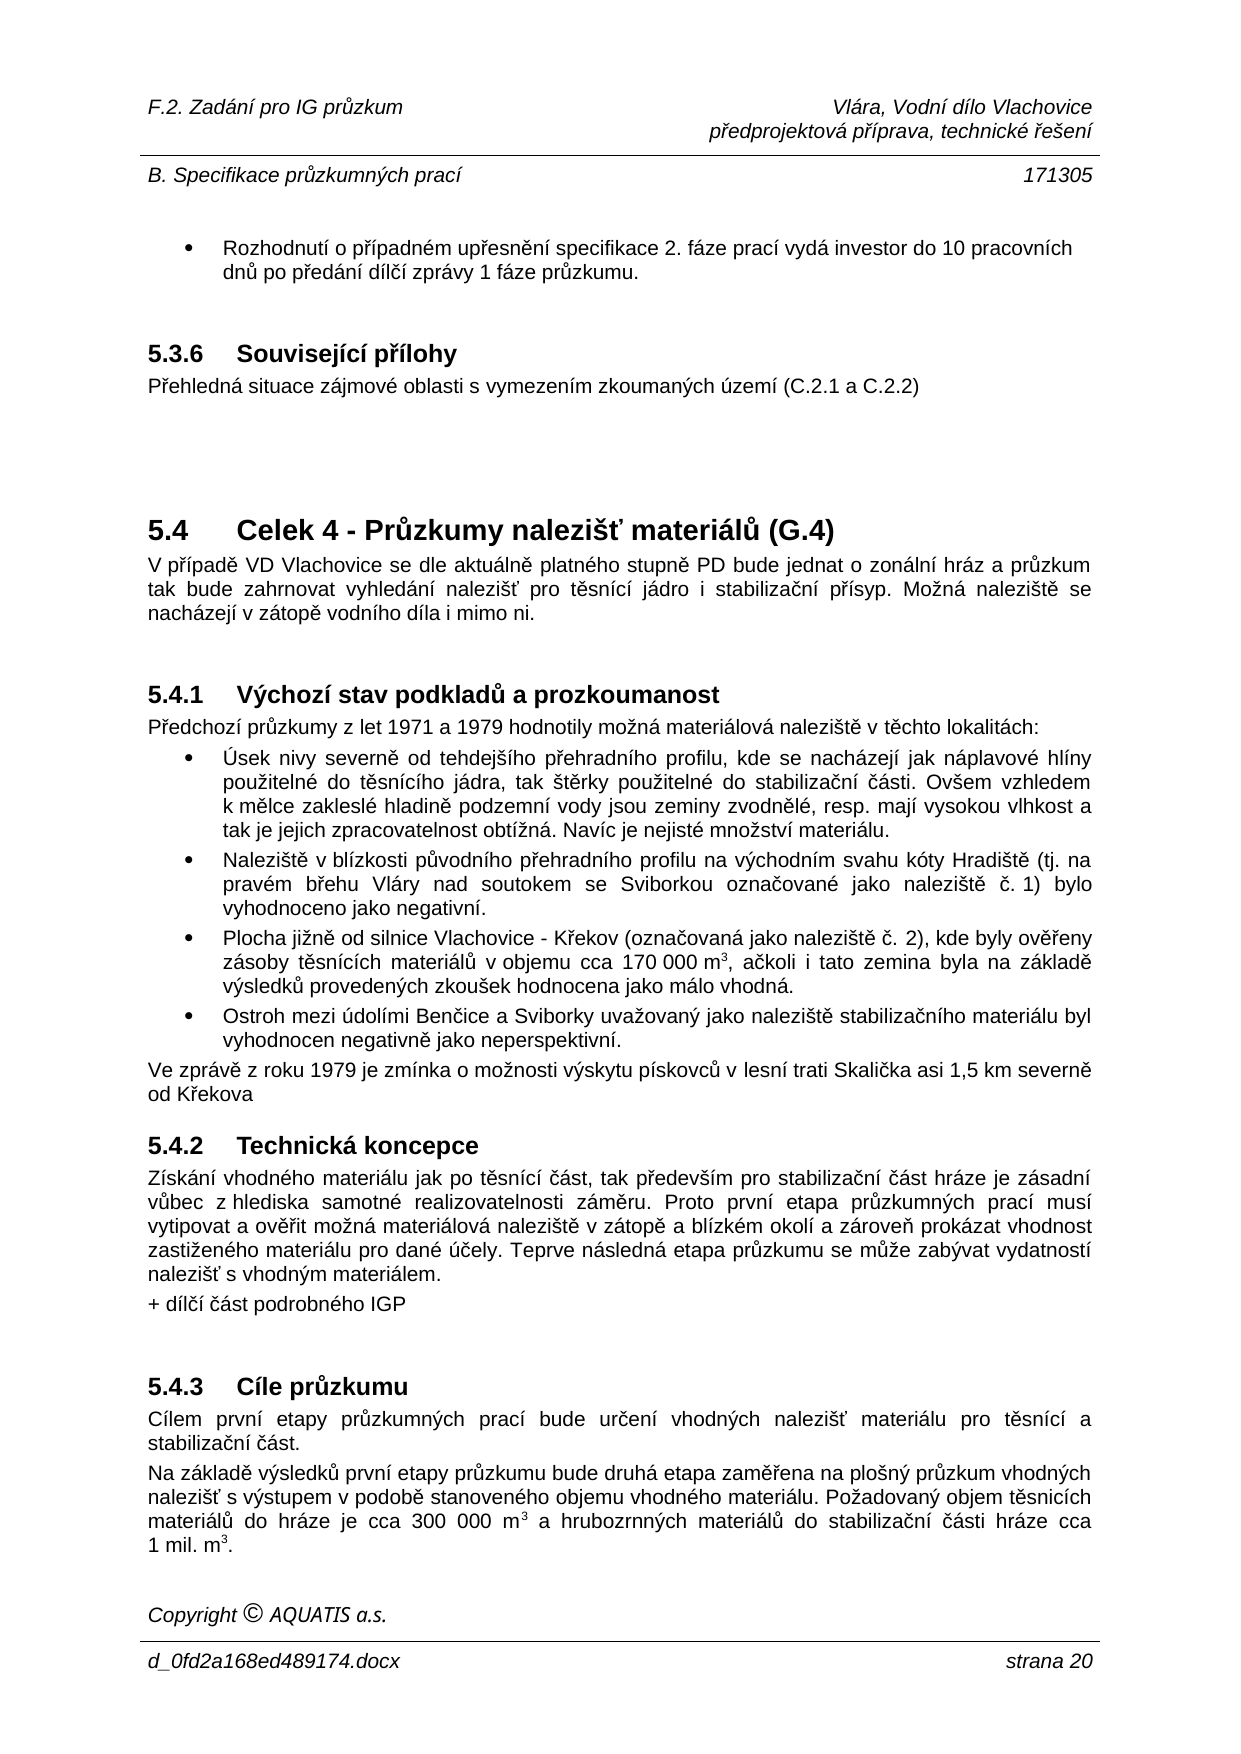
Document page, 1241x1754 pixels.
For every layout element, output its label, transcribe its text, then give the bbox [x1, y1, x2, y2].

text Předchozí průzkumy z let 1971 a 1979 hodnotily možná materiálová naleziště v těchto lokalitách: [148, 715, 1092, 739]
text Ve zprávě z roku 1979 je zmínka o možnosti výskytu pískovců v lesní trati Skalička asi 1,5 km severně od Křekova [148, 1058, 1092, 1106]
subtitle Cíle průzkumu [148, 1371, 1092, 1400]
list Ostroh mezi údolími Benčice a Sviborky uvažovaný jako naleziště stabilizačního materiálu byl vyhodnocen negativně jako neperspektivní. [185, 1004, 1092, 1052]
text Cílem první etapy průzkumných prací bude určení vhodných nalezišť materiálu pro těsnící a stabilizační část. [148, 1406, 1092, 1454]
text Přehledná situace zájmové oblasti s vymezením zkoumaných území (C.2.1 a C.2.2) [148, 374, 1092, 398]
list Rozhodnutí o případném upřesnění specifikace 2. fáze prací vydá investor do 10 pracovních dnů po předání dílčí zprávy 1 fáze průzkumu. [185, 236, 1092, 283]
list Úsek nivy severně od tehdejšího přehradního profilu, kde se nacházejí jak náplavové hlíny použitelné do těsnícího jádra, tak štěrky použitelné do stabilizační části. Ovšem vzhledem k mělce zakleslé hladině podzemní vody jsou zeminy zvodnělé, resp. mají vysokou vlhkost a tak je jejich zpracovatelnost obtížná. Navíc je nejisté množství materiálu. [185, 745, 1092, 841]
subtitle Technická koncepce [148, 1131, 1092, 1160]
subtitle Celek 4 - Průzkumy nalezišť materiálů (G.4) [148, 513, 1092, 547]
text V případě VD Vlachovice se dle aktuálně platného stupně PD bude jednat o zonální hráz a průzkum tak bude zahrnovat vyhledání nalezišť pro těsnící jádro i stabilizační přísyp. Možná naleziště se nacházejí v zátopě vodního díla i mimo ni. [148, 553, 1092, 625]
list Naleziště v blízkosti původního přehradního profilu na východním svahu kóty Hradiště (tj. na pravém břehu Vláry nad soutokem se Sviborkou označované jako naleziště č. 1) bylo vyhodnoceno jako negativní. [185, 848, 1092, 919]
text + dílčí část podrobného IGP [148, 1292, 1092, 1316]
text Na základě výsledků první etapy průzkumu bude druhá etapa zaměřena na plošný průzkum vhodných nalezišť s výstupem v podobě stanoveného objemu vhodného materiálu. Požadovaný objem těsnicích materiálů do hráze je cca 300 000 m3 a hrubozrnných materiálů do stabilizační části hráze cca 1 mil. m3. [148, 1461, 1092, 1556]
list Plocha jižně od silnice Vlachovice - Křekov (označovaná jako naleziště č. 2), kde byly ověřeny zásoby těsnících materiálů v objemu cca 170 000 m3, ačkoli i tato zemina byla na základě výsledků provedených zkoušek hodnocena jako málo vhodná. [185, 926, 1092, 998]
subtitle Související přílohy [148, 339, 1092, 367]
subtitle Výchozí stav podkladů a prozkoumanost [148, 680, 1092, 709]
text Získání vhodného materiálu jak po těsnící část, tak především pro stabilizační část hráze je zásadní vůbec z hlediska samotné realizovatelnosti záměru. Proto první etapa průzkumných prací musí vytipovat a ověřit možná materiálová naleziště v zátopě a blízkém okolí a zároveň prokázat vhodnost zastiženého materiálu pro dané účely. Teprve následná etapa průzkumu se může zabývat vydatností nalezišť s vhodným materiálem. [148, 1166, 1092, 1286]
